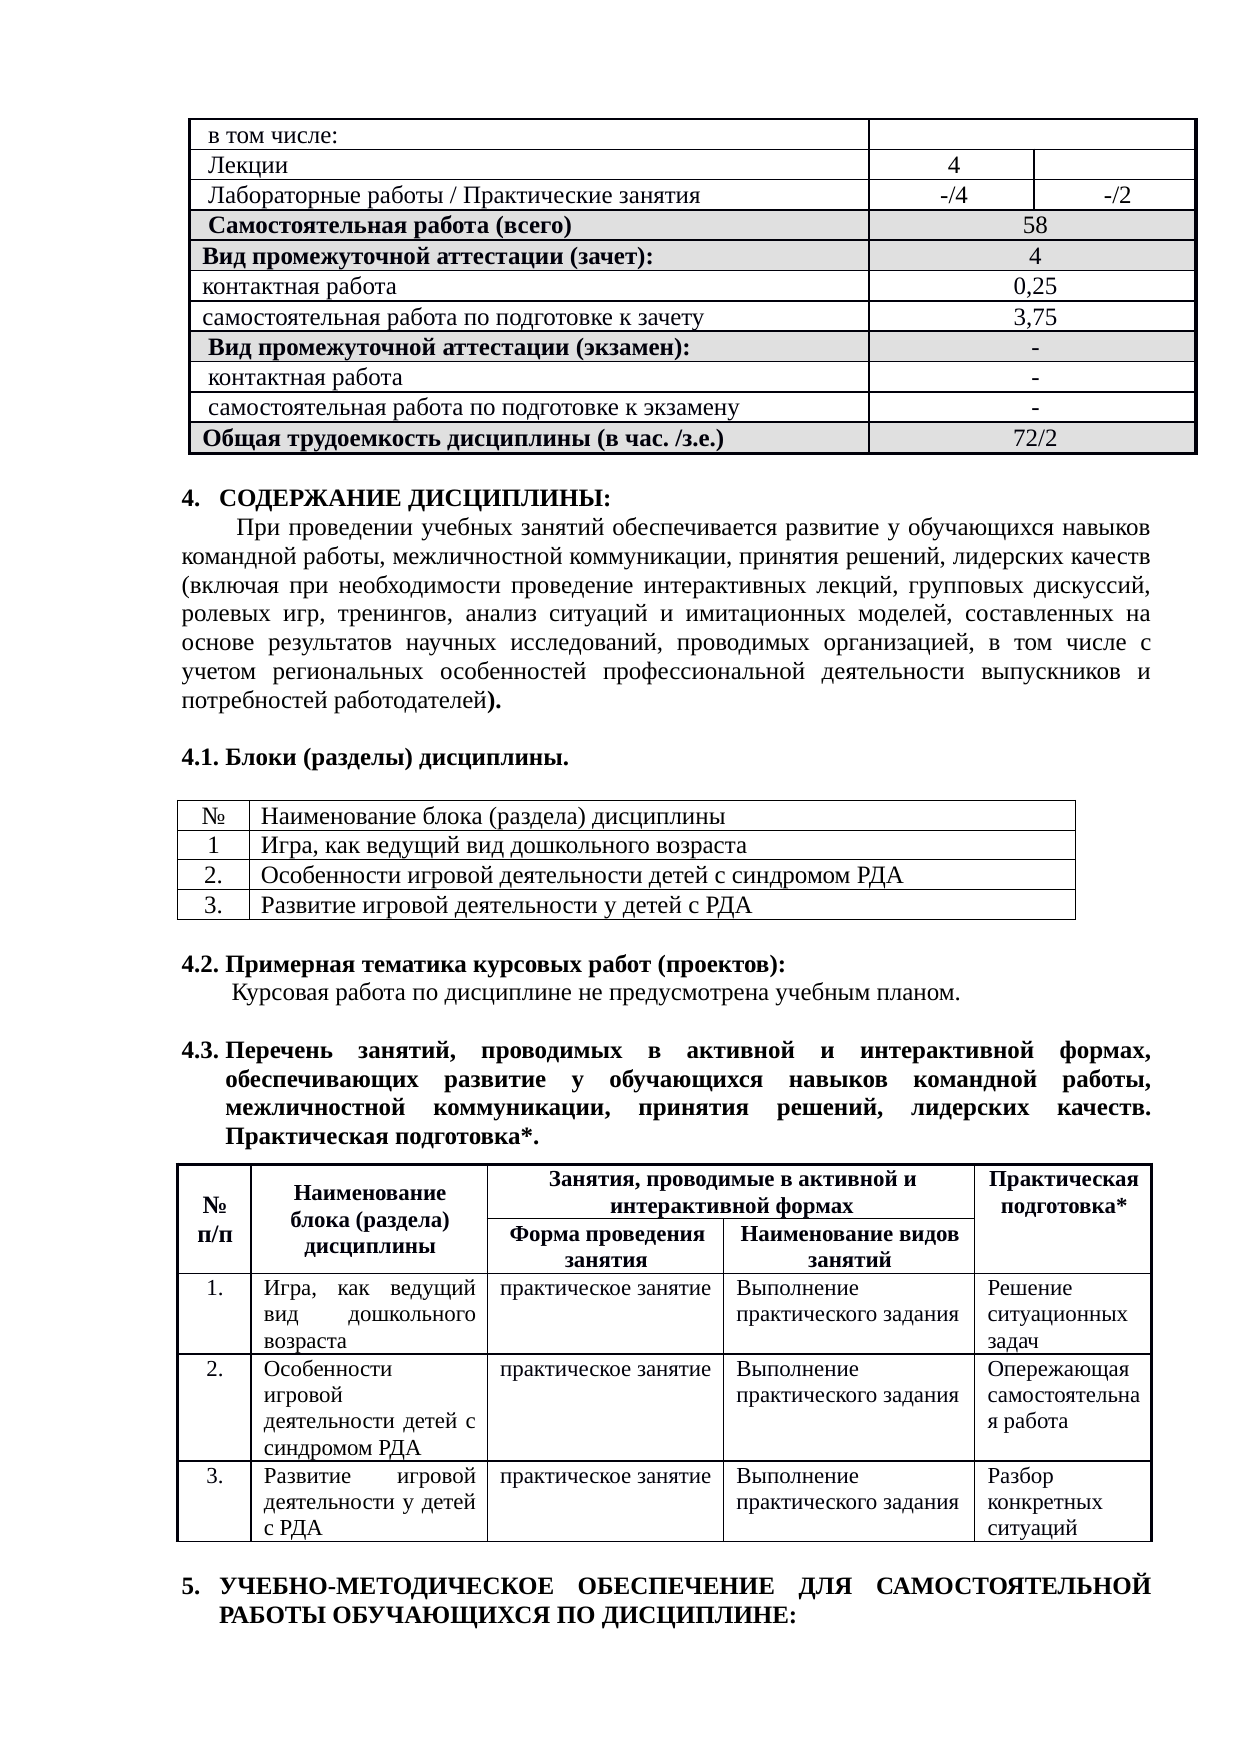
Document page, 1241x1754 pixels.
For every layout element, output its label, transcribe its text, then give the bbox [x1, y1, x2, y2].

table_cell Выполнение практического задания [724, 1355, 974, 1460]
table_cell 3. [179, 1462, 250, 1541]
table_cell Самостоятельная работа (всего) [191, 211, 868, 239]
table_cell Форма проведения занятия [488, 1219, 723, 1272]
table_cell - [870, 393, 1194, 421]
table_cell 3. [178, 890, 249, 919]
table_cell 72/2 [870, 423, 1194, 452]
table_header Наименование блока (раздела) дисциплины [252, 1166, 487, 1272]
table_cell самостоятельная работа по подготовке к экзамену [191, 393, 868, 421]
table_cell 58 [870, 211, 1194, 239]
table_cell Выполнение практического задания [724, 1462, 974, 1541]
table_cell Лабораторные работы / Практические занятия [191, 180, 868, 209]
table_cell практическое занятие [488, 1355, 723, 1460]
table_cell 4 [870, 241, 1194, 270]
table_header Практическая подготовка* [975, 1166, 1150, 1272]
table_cell Особенности игровой деятельности детей с синдромом РДА [250, 860, 1075, 889]
table_cell -/2 [1035, 180, 1194, 209]
table_cell контактная работа [191, 271, 868, 300]
table_cell Вид промежуточной аттестации (зачет): [191, 241, 868, 270]
table_cell Выполнение практического задания [724, 1274, 974, 1353]
table_cell 4 [870, 150, 1033, 179]
table_cell [1035, 150, 1194, 179]
table_cell Общая трудоемкость дисциплины (в час. /з.е.) [191, 423, 868, 452]
table_cell Развитие игровой деятельности у детей с РДА [252, 1462, 487, 1541]
text При проведении учебных занятий обеспечивается развитие у обучающихся навыков командной работы, межличностной коммуникации, принятия решений, лидерских качеств (включая при необходимости проведение интерактивных лекций, групповых дискуссий, ролевых игр, тренингов, анализ ситуаций и имитационных моделей, составленных на основе результатов научных исследований, проводимых организацией, в том числе с учетом региональных особенностей профессиональной деятельности выпускников и потребностей работодателей). [181, 512, 1152, 713]
table_cell -/4 [870, 180, 1033, 209]
table_cell 0,25 [870, 271, 1194, 300]
table_cell 3,75 [870, 302, 1194, 330]
table_cell контактная работа [191, 362, 868, 391]
table_header Занятия, проводимые в активной и интерактивной формах [488, 1166, 974, 1218]
table_cell Игра, как ведущий вид дошкольного возраста [250, 831, 1075, 859]
list Перечень занятий, проводимых в активной и интерактивной формах, обеспечивающих развитие у обучающихся навыков командной работы, межличностной коммуникации, принятия решений, лидерских качеств. Практическая подготовка*. [181, 1035, 1152, 1150]
list СОДЕРЖАНИЕ ДИСЦИПЛИНЫ: [181, 483, 1152, 512]
table_cell в том числе: [191, 120, 868, 148]
table_cell 2. [179, 1355, 250, 1460]
table_cell Игра, как ведущий вид дошкольного возраста [252, 1274, 487, 1353]
table_cell - [870, 362, 1194, 391]
table_cell - [870, 332, 1194, 361]
table_cell самостоятельная работа по подготовке к зачету [191, 302, 868, 330]
list Блоки (разделы) дисциплины. [181, 742, 1152, 771]
table_cell практическое занятие [488, 1462, 723, 1541]
table_cell Опережающая самостоятельная работа [975, 1355, 1150, 1460]
table_cell Решение ситуационных задач [975, 1274, 1150, 1353]
text Курсовая работа по дисциплине не предусмотрена учебным планом. [181, 977, 1152, 1006]
table_cell 1. [179, 1274, 250, 1353]
table_cell Наименование видов занятий [724, 1219, 974, 1272]
table_cell 1 [178, 831, 249, 859]
table_header Наименование блока (раздела) дисциплины [250, 801, 1075, 829]
table_header № [178, 801, 249, 829]
list Примерная тематика курсовых работ (проектов): [181, 949, 1152, 977]
table_cell Лекции [191, 150, 868, 179]
table_cell Разбор конкретных ситуаций [975, 1462, 1150, 1541]
list Учебно-методическое обеспечение для самостоятельной работы обучающихся по дисциплине: [181, 1571, 1152, 1628]
table_cell Развитие игровой деятельности у детей с РДА [250, 890, 1075, 919]
table_cell 2. [178, 860, 249, 889]
table_cell Особенности игровой деятельности детей с синдромом РДА [252, 1355, 487, 1460]
table_cell [870, 120, 1194, 148]
table_header № п/п [179, 1166, 250, 1272]
table_cell практическое занятие [488, 1274, 723, 1353]
table_cell Вид промежуточной аттестации (экзамен): [191, 332, 868, 361]
